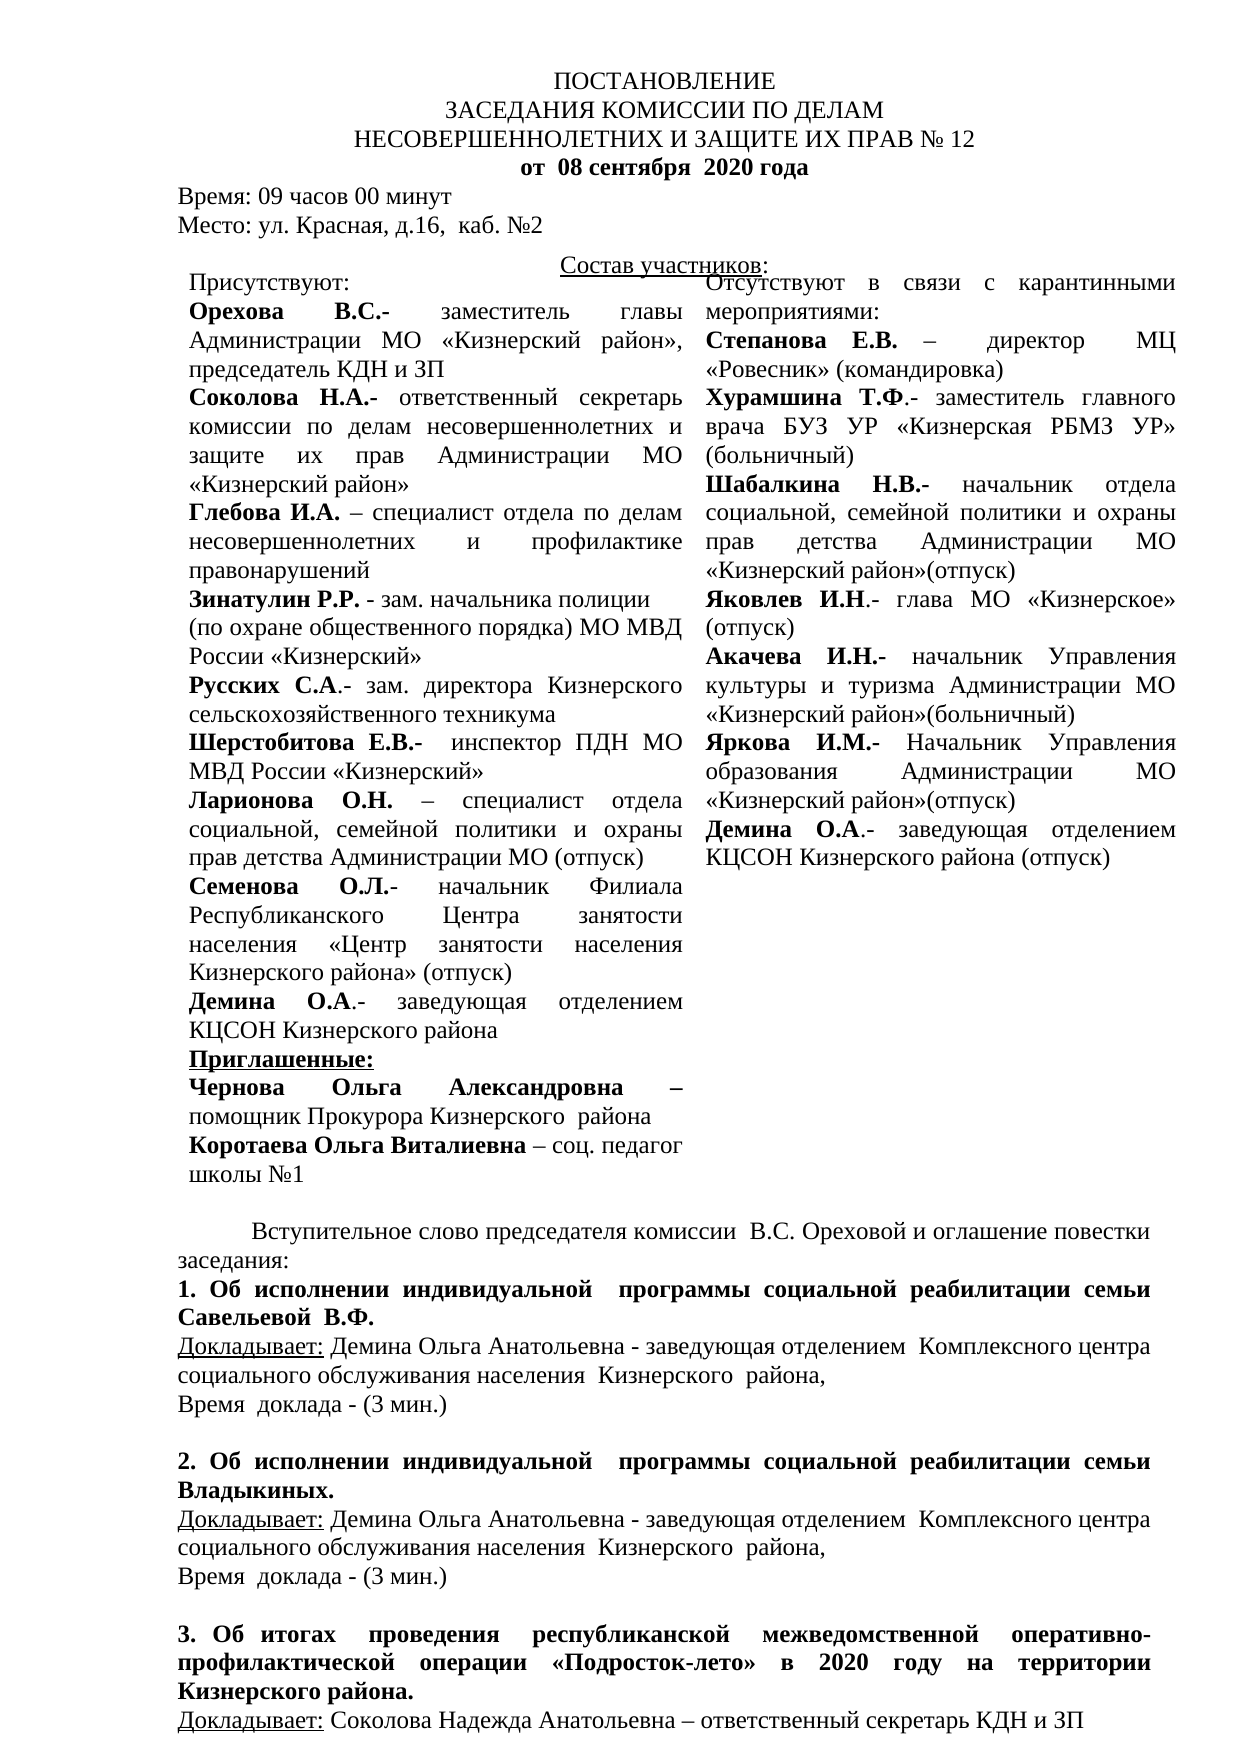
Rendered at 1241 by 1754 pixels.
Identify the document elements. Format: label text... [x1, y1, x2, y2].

table_header Отсутствуют в связи с карантинными мероприятиями: Степанова Е.В. – директор МЦ «Ровесник» (командировка) Хурамшина Т.Ф.- заместитель главного врача БУЗ УР «Кизнерская РБМЗ УР» (больничный) Шабалкина Н.В.- начальник отдела социальной, семейной политики и охраны прав детства Администрации МО «Кизнерский район»(отпуск) Яковлев И.Н.- глава МО «Кизнерское» (отпуск) Акачева И.Н.- начальник Управления культуры и туризма Администрации МО «Кизнерский район»(больничный) Яркова И.М.- Начальник Управления образования Администрации МО «Кизнерский район»(отпуск) Демина О.А.- заведующая отделением КЦСОН Кизнерского района (отпуск) [694, 268, 1187, 1216]
text от 08 сентября 2020 года [177, 152, 1152, 181]
text Время доклада - (3 мин.) [177, 1389, 1152, 1417]
text Докладывает: Соколова Надежда Анатольевна – ответственный секретарь КДН и ЗП [177, 1705, 1152, 1734]
text 1. Об исполнении индивидуальной программы социальной реабилитации семьи Савельевой В.Ф. [177, 1274, 1152, 1331]
text ЗАСЕДАНИЯ КОМИССИИ ПО ДЕЛАМ [177, 95, 1152, 124]
text НЕСОВЕРШЕННОЛЕТНИХ И ЗАЩИТЕ ИХ ПРАВ № 12 [177, 124, 1152, 152]
table_header Присутствуют: Орехова В.С.- заместитель главы Администрации МО «Кизнерский район», председатель КДН и ЗП Соколова Н.А.- ответственный секретарь комиссии по делам несовершеннолетних и защите их прав Администрации МО «Кизнерский район» Глебова И.А. – специалист отдела по делам несовершеннолетних и профилактике правонарушений Зинатулин Р.Р. - зам. начальника полиции (по охране общественного порядка) МО МВД России «Кизнерский» Русских С.А.- зам. директора Кизнерского сельскохозяйственного техникума Шерстобитова Е.В.- инспектор ПДН МО МВД России «Кизнерский» Ларионова О.Н. – специалист отдела социальной, семейной политики и охраны прав детства Администрации МО (отпуск) Семенова О.Л.- начальник Филиала Республиканского Центра занятости населения «Центр занятости населения Кизнерского района» (отпуск) Демина О.А.- заведующая отделением КЦСОН Кизнерского района Приглашенные: Чернова Ольга Александровна – помощник Прокурора Кизнерского района Коротаева Ольга Виталиевна – соц. педагог школы №1 [177, 268, 694, 1216]
text Докладывает: Демина Ольга Анатольевна - заведующая отделением Комплексного центра социального обслуживания населения Кизнерского района, [177, 1504, 1152, 1561]
text 3. Об итогах проведения республиканской межведомственной оперативно-профилактической операции «Подросток-лето» в 2020 году на территории Кизнерского района. [177, 1619, 1152, 1705]
text Состав участников: [560, 250, 769, 279]
text Вступительное слово председателя комиссии В.С. Ореховой и оглашение повестки заседания: [177, 1216, 1152, 1274]
text Время доклада - (3 мин.) [177, 1561, 1152, 1590]
text Время: 09 часов 00 минут [177, 181, 1152, 210]
text ПОСТАНОВЛЕНИЕ [177, 66, 1152, 95]
text Докладывает: Демина Ольга Анатольевна - заведующая отделением Комплексного центра социального обслуживания населения Кизнерского района, [177, 1331, 1152, 1389]
text 2. Об исполнении индивидуальной программы социальной реабилитации семьи Владыкиных. [177, 1446, 1152, 1504]
text Место: ул. Красная, д.16, каб. №2 [177, 210, 1152, 239]
